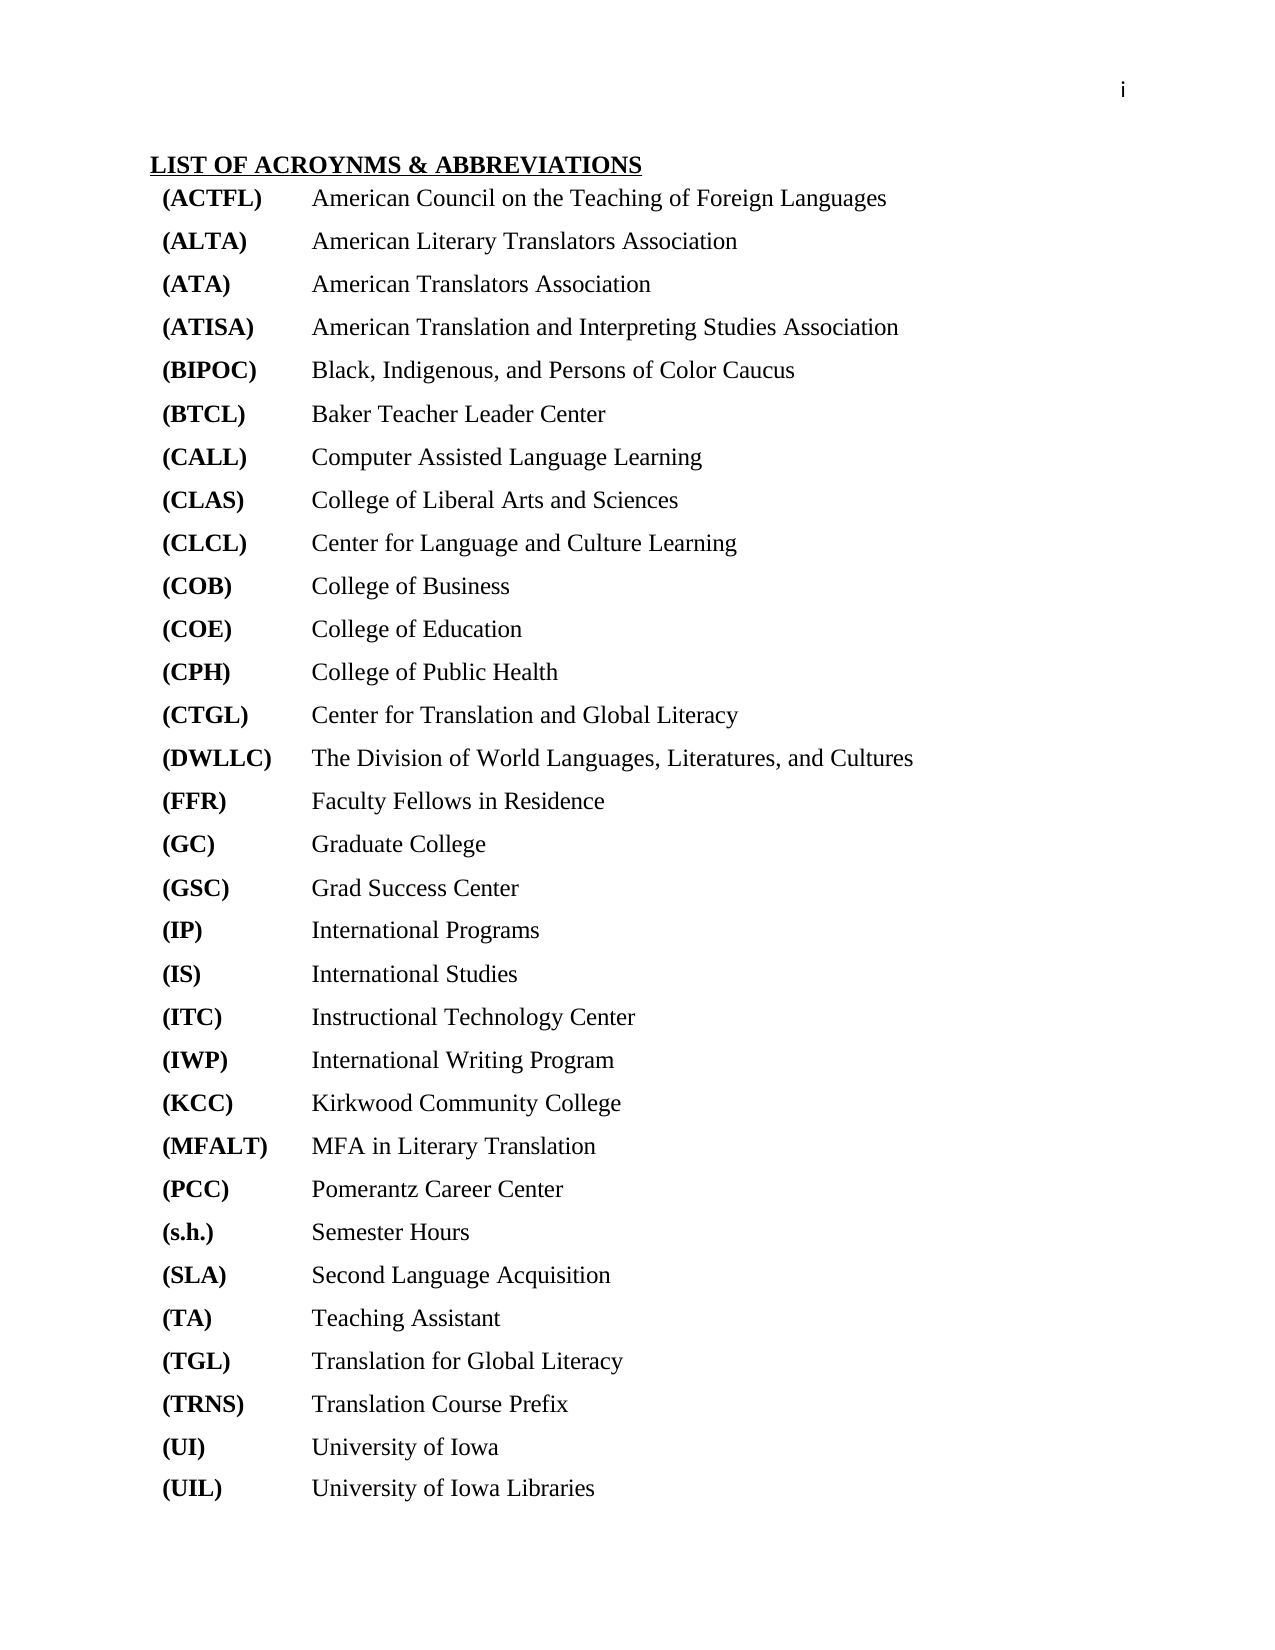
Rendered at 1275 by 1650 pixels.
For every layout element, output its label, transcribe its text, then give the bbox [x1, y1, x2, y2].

table_cell (MFALT) [157, 1124, 292, 1167]
table_cell Faculty Fellows in Residence [292, 780, 920, 823]
table_cell Center for Translation and Global Literacy [292, 694, 920, 737]
subtitle LIST OF ACROYNMS & ABBREVIATIONS [150, 150, 1173, 179]
table_cell Second Language Acquisition [292, 1254, 920, 1297]
table_cell (BIPOC) [157, 349, 292, 392]
table_cell (GC) [157, 823, 292, 866]
text i [137, 75, 1125, 103]
table_cell (IP) [157, 909, 292, 952]
table_cell Semester Hours [292, 1211, 920, 1253]
table_cell (COE) [157, 608, 292, 650]
table_cell (SLA) [157, 1254, 292, 1297]
table_cell (FFR) [157, 780, 292, 823]
table_cell Center for Language and Culture Learning [292, 521, 920, 564]
table_cell (UIL) [157, 1469, 292, 1504]
table_cell (CPH) [157, 650, 292, 693]
table_cell MFA in Literary Translation [292, 1124, 920, 1167]
table_cell College of Public Health [292, 650, 920, 693]
table_cell (DWLLC) [157, 737, 292, 780]
table_cell American Translators Association [292, 263, 920, 306]
table_cell (GSC) [157, 866, 292, 909]
table_cell The Division of World Languages, Literatures, and Cultures [292, 737, 920, 780]
table_cell (CLAS) [157, 478, 292, 521]
table_cell (PCC) [157, 1168, 292, 1211]
table_cell College of Education [292, 608, 920, 650]
table_cell College of Business [292, 564, 920, 607]
table_cell Black, Indigenous, and Persons of Color Caucus [292, 349, 920, 392]
table_cell Computer Assisted Language Learning [292, 435, 920, 478]
table_cell (TGL) [157, 1340, 292, 1383]
table_cell (s.h.) [157, 1211, 292, 1253]
table_cell College of Liberal Arts and Sciences [292, 478, 920, 521]
table_cell (ATISA) [157, 306, 292, 349]
table_cell (TRNS) [157, 1383, 292, 1426]
table_cell University of Iowa [292, 1426, 920, 1469]
table_cell Graduate College [292, 823, 920, 866]
table_cell (ALTA) [157, 220, 292, 263]
table_cell University of Iowa Libraries [292, 1469, 920, 1504]
table_cell (ITC) [157, 995, 292, 1038]
table_cell Baker Teacher Leader Center [292, 392, 920, 435]
table_cell Instructional Technology Center [292, 995, 920, 1038]
table_cell (CLCL) [157, 521, 292, 564]
table_cell Teaching Assistant [292, 1297, 920, 1340]
table_cell (TA) [157, 1297, 292, 1340]
table_cell International Writing Program [292, 1038, 920, 1081]
table_cell Grad Success Center [292, 866, 920, 909]
table_cell (IWP) [157, 1038, 292, 1081]
table_cell Kirkwood Community College [292, 1081, 920, 1124]
table_cell International Programs [292, 909, 920, 952]
table_cell (IS) [157, 952, 292, 995]
table_header (ACTFL) [157, 184, 292, 219]
table_header American Council on the Teaching of Foreign Languages [292, 184, 920, 219]
table_cell Translation Course Prefix [292, 1383, 920, 1426]
table_cell (UI) [157, 1426, 292, 1469]
table_cell (CTGL) [157, 694, 292, 737]
table_cell (COB) [157, 564, 292, 607]
table_cell (BTCL) [157, 392, 292, 435]
table_cell (ATA) [157, 263, 292, 306]
table_cell American Translation and Interpreting Studies Association [292, 306, 920, 349]
table_cell International Studies [292, 952, 920, 995]
table_cell (CALL) [157, 435, 292, 478]
table_cell (KCC) [157, 1081, 292, 1124]
table_cell American Literary Translators Association [292, 220, 920, 263]
table_cell Pomerantz Career Center [292, 1168, 920, 1211]
table_cell Translation for Global Literacy [292, 1340, 920, 1383]
